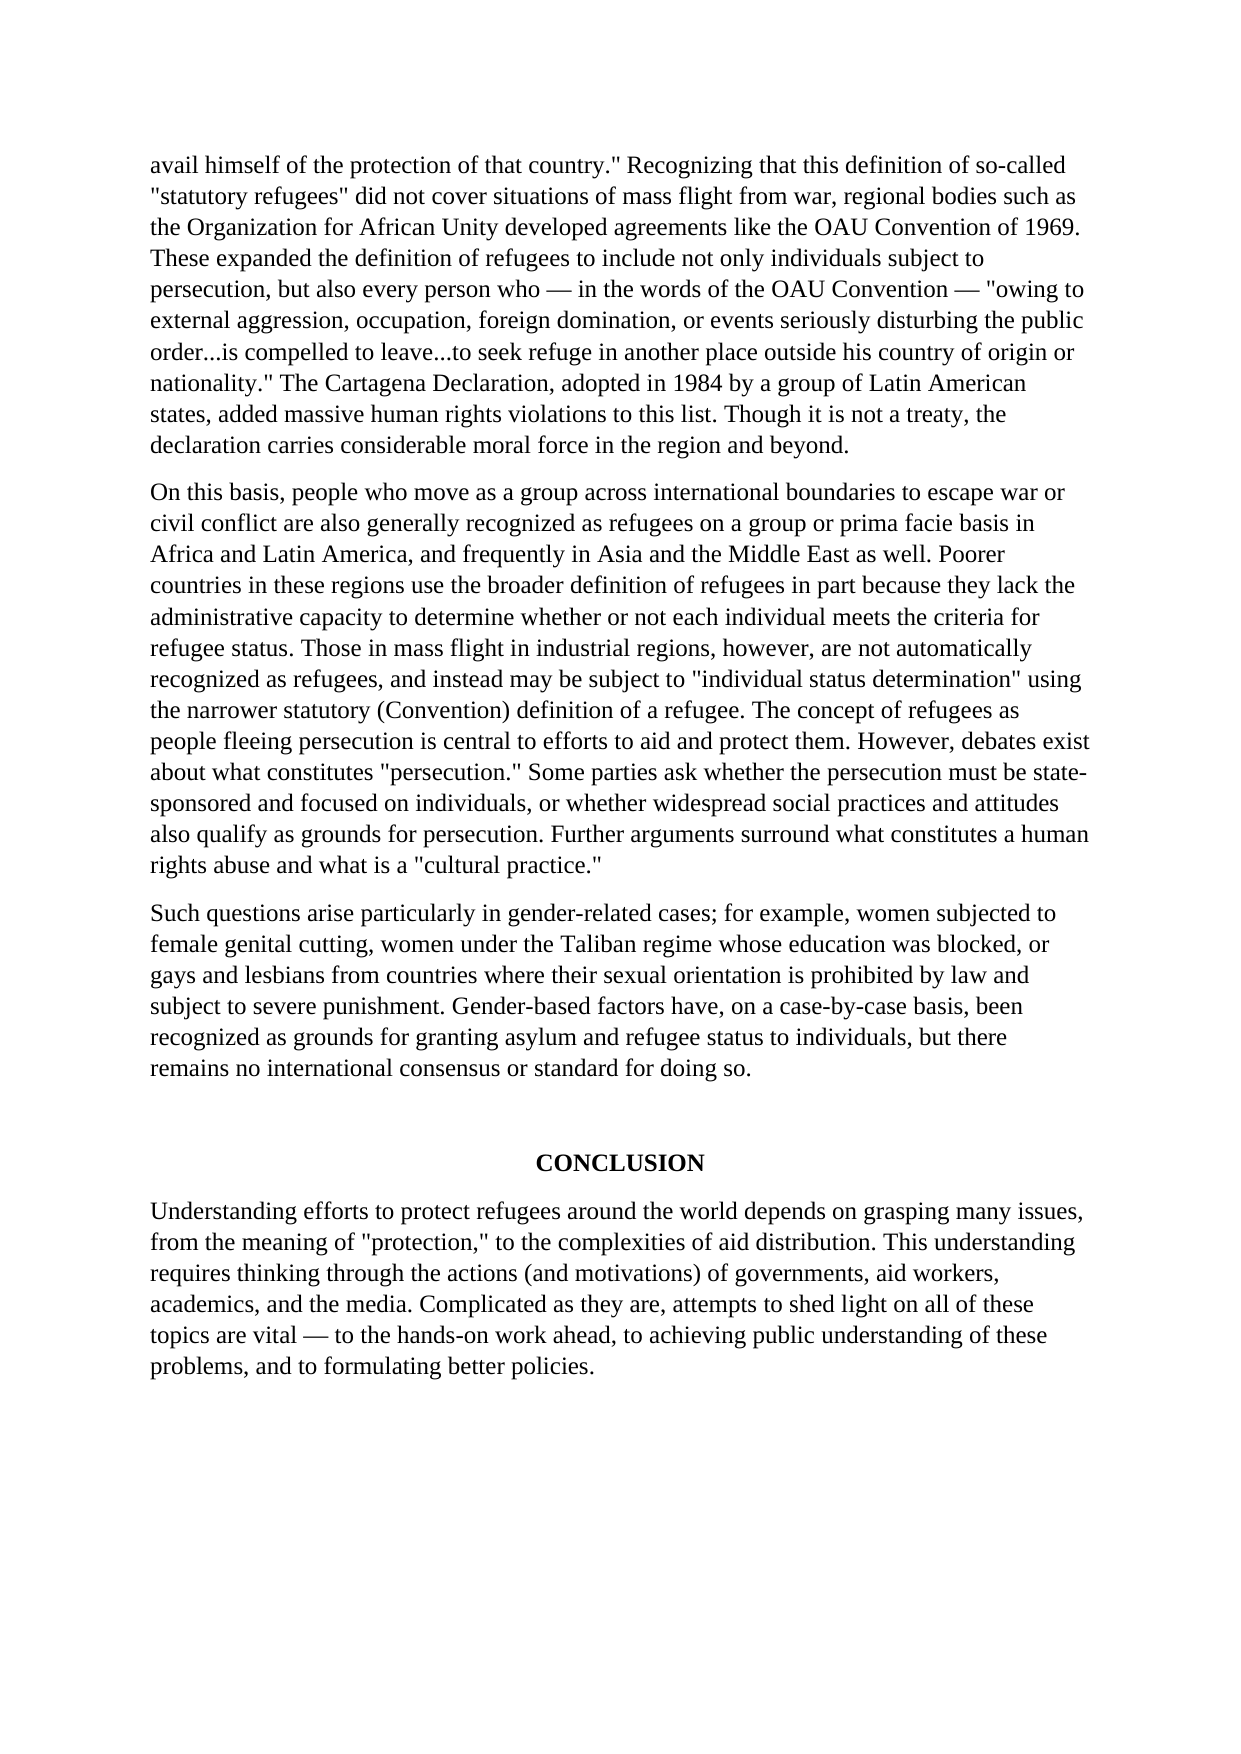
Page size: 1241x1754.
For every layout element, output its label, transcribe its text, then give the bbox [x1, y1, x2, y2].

text CONCLUSION [150, 1148, 1090, 1177]
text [150, 150, 1090, 458]
text Such questions arise particularly in gender-related cases; for example, women subjected to female genital cutting, women under the Taliban regime whose education was blocked, or gays and lesbians from countries where their sexual orientation is prohibited by law and subject to severe punishment. Gender-based factors have, on a case-by-case basis, been recognized as grounds for granting asylum and refugee status to individuals, but there remains no international consensus or standard for doing so. [150, 898, 1090, 1082]
text On this basis, people who move as a group across international boundaries to escape war or civil conflict are also generally recognized as refugees on a group or prima facie basis in Africa and Latin America, and frequently in Asia and the Middle East as well. Poorer countries in these regions use the broader definition of refugees in part because they lack the administrative capacity to determine whether or not each individual meets the criteria for refugee status. Those in mass flight in industrial regions, however, are not automatically recognized as refugees, and instead may be subject to "individual status determination" using the narrower statutory (Convention) definition of a refugee. The concept of refugees as people fleeing persecution is central to efforts to aid and protect them. However, debates exist about what constitutes "persecution." Some parties ask whether the persecution must be state-sponsored and focused on individuals, or whether widespread social practices and attitudes also qualify as grounds for persecution. Further arguments surround what constitutes a human rights abuse and what is a "cultural practice." [150, 477, 1090, 879]
text Understanding efforts to protect refugees around the world depends on grasping many issues, from the meaning of "protection," to the complexities of aid distribution. This understanding requires thinking through the actions (and motivations) of governments, aid workers, academics, and the media. Complicated as they are, attempts to shed light on all of these topics are vital — to the hands-on work ahead, to achieving public understanding of these problems, and to formulating better policies. [150, 1196, 1090, 1380]
